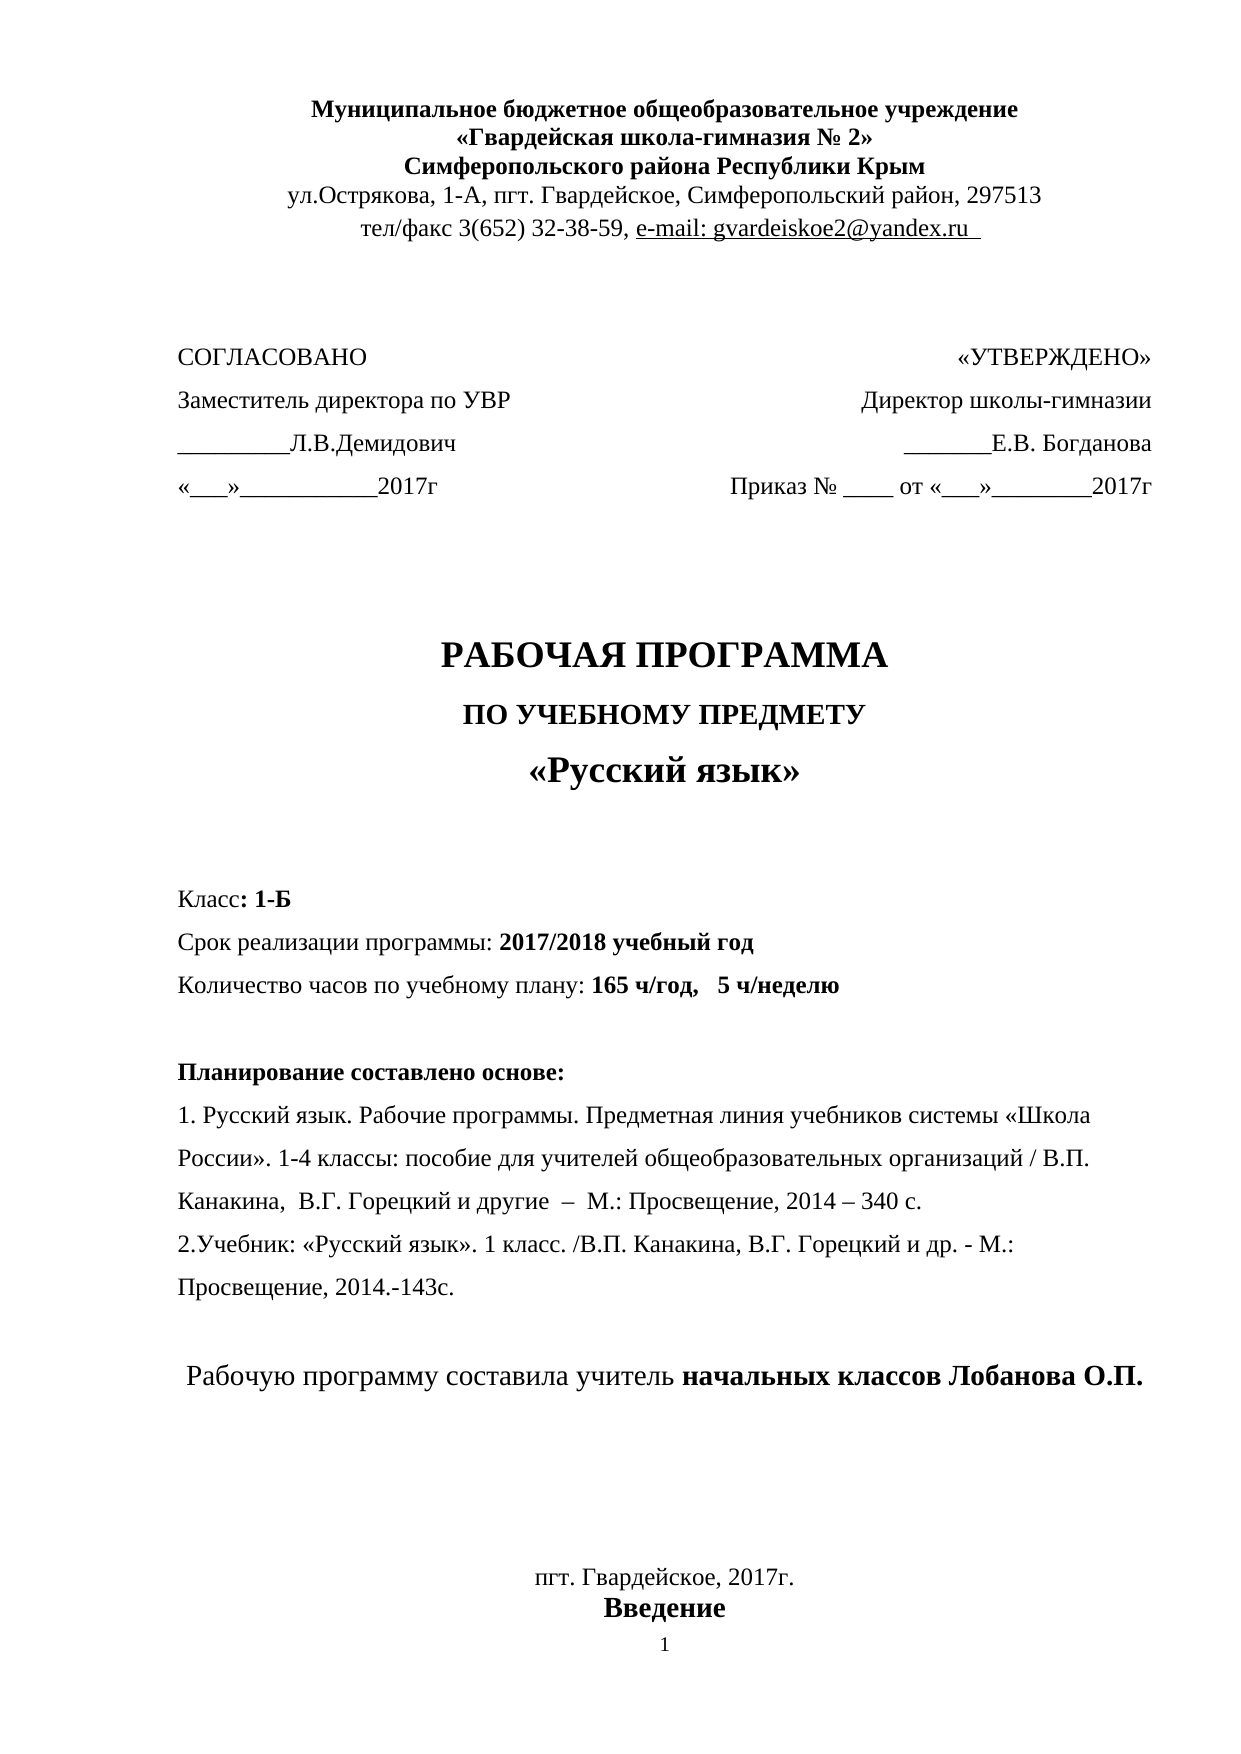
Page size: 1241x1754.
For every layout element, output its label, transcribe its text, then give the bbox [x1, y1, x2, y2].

text ПО УЧЕБНОМУ ПРЕДМЕТУ [177, 697, 1152, 731]
text Введение [177, 1590, 1152, 1624]
text Планирование составлено основе: [177, 1057, 1152, 1085]
text тел/факс 3(652) 32-38-59, e-mail: gvardeiskoe2@yandex.ru [177, 213, 1152, 242]
text 1. Русский язык. Рабочие программы. Предметная линия учебников системы «Школа России». 1-4 классы: пособие для учителей общеобразовательных организаций / В.П. Канакина, В.Г. Горецкий и другие – М.: Просвещение, 2014 – 340 с. [177, 1100, 1152, 1215]
text «Гвардейская школа-гимназия № 2» [177, 122, 1152, 151]
text ул.Острякова, 1-А, пгт. Гвардейское, Симферопольский район, 297513 [177, 180, 1152, 209]
text Количество часов по учебному плану: 165 ч/год, 5 ч/неделю [177, 970, 1152, 999]
text пгт. Гвардейское, 2017г. [177, 1562, 1152, 1590]
text 2.Учебник: «Русский язык». 1 класс. /В.П. Канакина, В.Г. Горецкий и др. - М.: Просвещение, 2014.-143с. [177, 1229, 1152, 1301]
text «Русский язык» [177, 748, 1152, 791]
text Симферопольского района Республики Крым [177, 151, 1152, 180]
text Срок реализации программы: 2017/2018 учебный год [177, 927, 1152, 956]
table_header «УТВЕРЖДЕНО» Директор школы-гимназии _______Е.В. Богданова Приказ № ____ от «___»________2017г [668, 342, 1163, 557]
table_header СОГЛАСОВАНО Заместитель директора по УВР _________Л.В.Демидович «___»___________2017г [166, 342, 668, 557]
text Муниципальное бюджетное общеобразовательное учреждение [177, 94, 1152, 122]
text Класс: 1-Б [177, 884, 1152, 913]
text Рабочую программу составила учитель начальных классов Лобанова О.П. [177, 1358, 1152, 1392]
text РАБОЧАЯ ПРОГРАММА [177, 633, 1152, 676]
